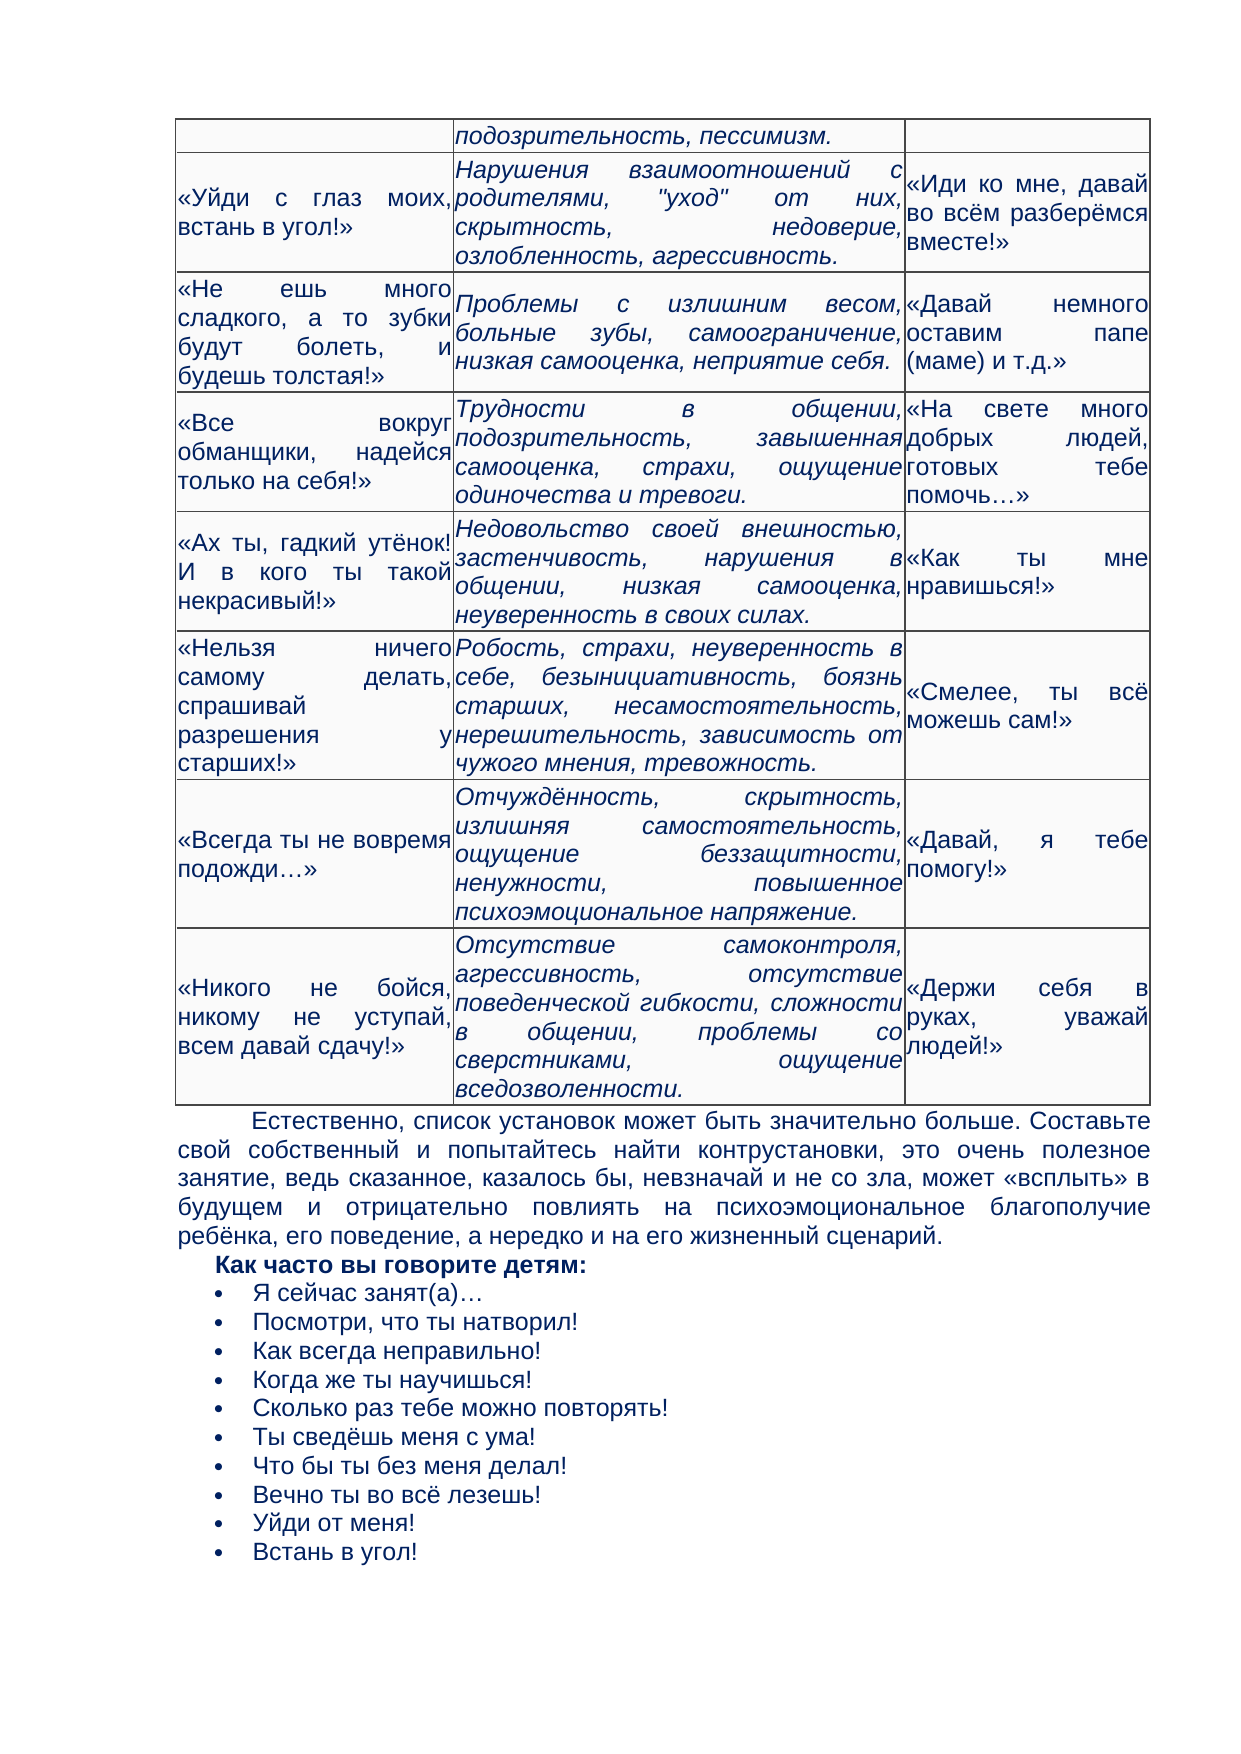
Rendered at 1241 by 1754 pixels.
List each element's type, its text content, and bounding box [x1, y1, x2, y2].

table_cell «Не ешь много сладкого, а то зубки будут болеть, и будешь толстая!» [176, 272, 453, 391]
list Посмотри, что ты натворил! [215, 1307, 1152, 1336]
table_cell Недовольство своей внешностью, застенчивость, нарушения в общении, низкая самооценка, неуверенность в своих силах. [454, 512, 904, 630]
list Встань в угол! [215, 1537, 1152, 1566]
table_cell Отчуждённость, скрытность, излишняя самостоятельность, ощущение беззащитности, ненужности, повышенное психоэмоциональное напряжение. [454, 780, 904, 927]
table_cell Отсутствие самоконтроля, агрессивность, отсутствие поведенческой гибкости, сложности в общении, проблемы со сверстниками, ощущение вседозволенности. [454, 929, 904, 1104]
list Когда же ты научишься! [215, 1365, 1152, 1393]
table_cell «Ах ты, гадкий утёнок! И в кого ты такой некрасивый!» [176, 512, 453, 630]
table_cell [176, 120, 453, 152]
table_cell «На свете много добрых людей, готовых тебе помочь…» [906, 393, 1149, 511]
table_cell Проблемы с излишним весом, больные зубы, самоограничение, низкая самооценка, неприятие себя. [454, 273, 904, 391]
table_cell Трудности в общении, подозрительность, завышенная самооценка, страхи, ощущение одиночества и тревоги. [454, 393, 904, 511]
list Ты сведёшь меня с ума! [215, 1422, 1152, 1451]
list Сколько раз тебе можно повторять! [215, 1393, 1152, 1422]
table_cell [454, 120, 904, 152]
list Уйди от меня! [215, 1508, 1152, 1537]
list Я сейчас занят(а)… [215, 1278, 1152, 1307]
table_cell «Нельзя ничего самому делать, спрашивай разрешения у старших!» [176, 631, 453, 779]
list Вечно ты во всё лезешь! [215, 1480, 1152, 1508]
table_cell «Смелее, ты всё можешь сам!» [906, 632, 1149, 779]
table_cell «Все вокруг обманщики, надейся только на себя!» [176, 392, 453, 511]
table_cell Нарушения взаимоотношений с родителями, "уход" от них, скрытность, недоверие, озлобленность, агрессивность. [454, 153, 904, 271]
text Естественно, список установок может быть значительно больше. Составьте свой собственный и попытайтесь найти контрустановки, это очень полезное занятие, ведь сказанное, казалось бы, невзначай и не со зла, может «всплыть» в будущем и отрицательно повлиять на психоэмоциональное благополучие ребёнка, его поведение, а нередко и на его жизненный сценарий. [177, 1106, 1152, 1250]
table_cell «Уйди с глаз моих, встань в угол!» [176, 153, 453, 271]
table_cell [906, 120, 1149, 152]
table_cell «Давай немного оставим папе (маме) и т.д.» [906, 273, 1149, 391]
table_cell «Давай, я тебе помогу!» [906, 780, 1149, 927]
table_cell «Держи себя в руках, уважай людей!» [906, 929, 1149, 1104]
list Что бы ты без меня делал! [215, 1451, 1152, 1480]
list Как всегда неправильно! [215, 1336, 1152, 1365]
table_cell Робость, страхи, неуверенность в себе, безынициативность, боязнь старших, несамостоятельность, нерешительность, зависимость от чужого мнения, тревожность. [454, 632, 904, 779]
table_cell «Никого не бойся, никому не уступай, всем давай сдачу!» [176, 928, 453, 1104]
text Как часто вы говорите детям: [177, 1250, 1152, 1278]
table_cell «Иди ко мне, давай во всём разберёмся вместе!» [906, 153, 1149, 271]
table_cell «Всегда ты не вовремя подожди…» [176, 780, 453, 927]
table_cell «Как ты мне нравишься!» [906, 512, 1149, 630]
